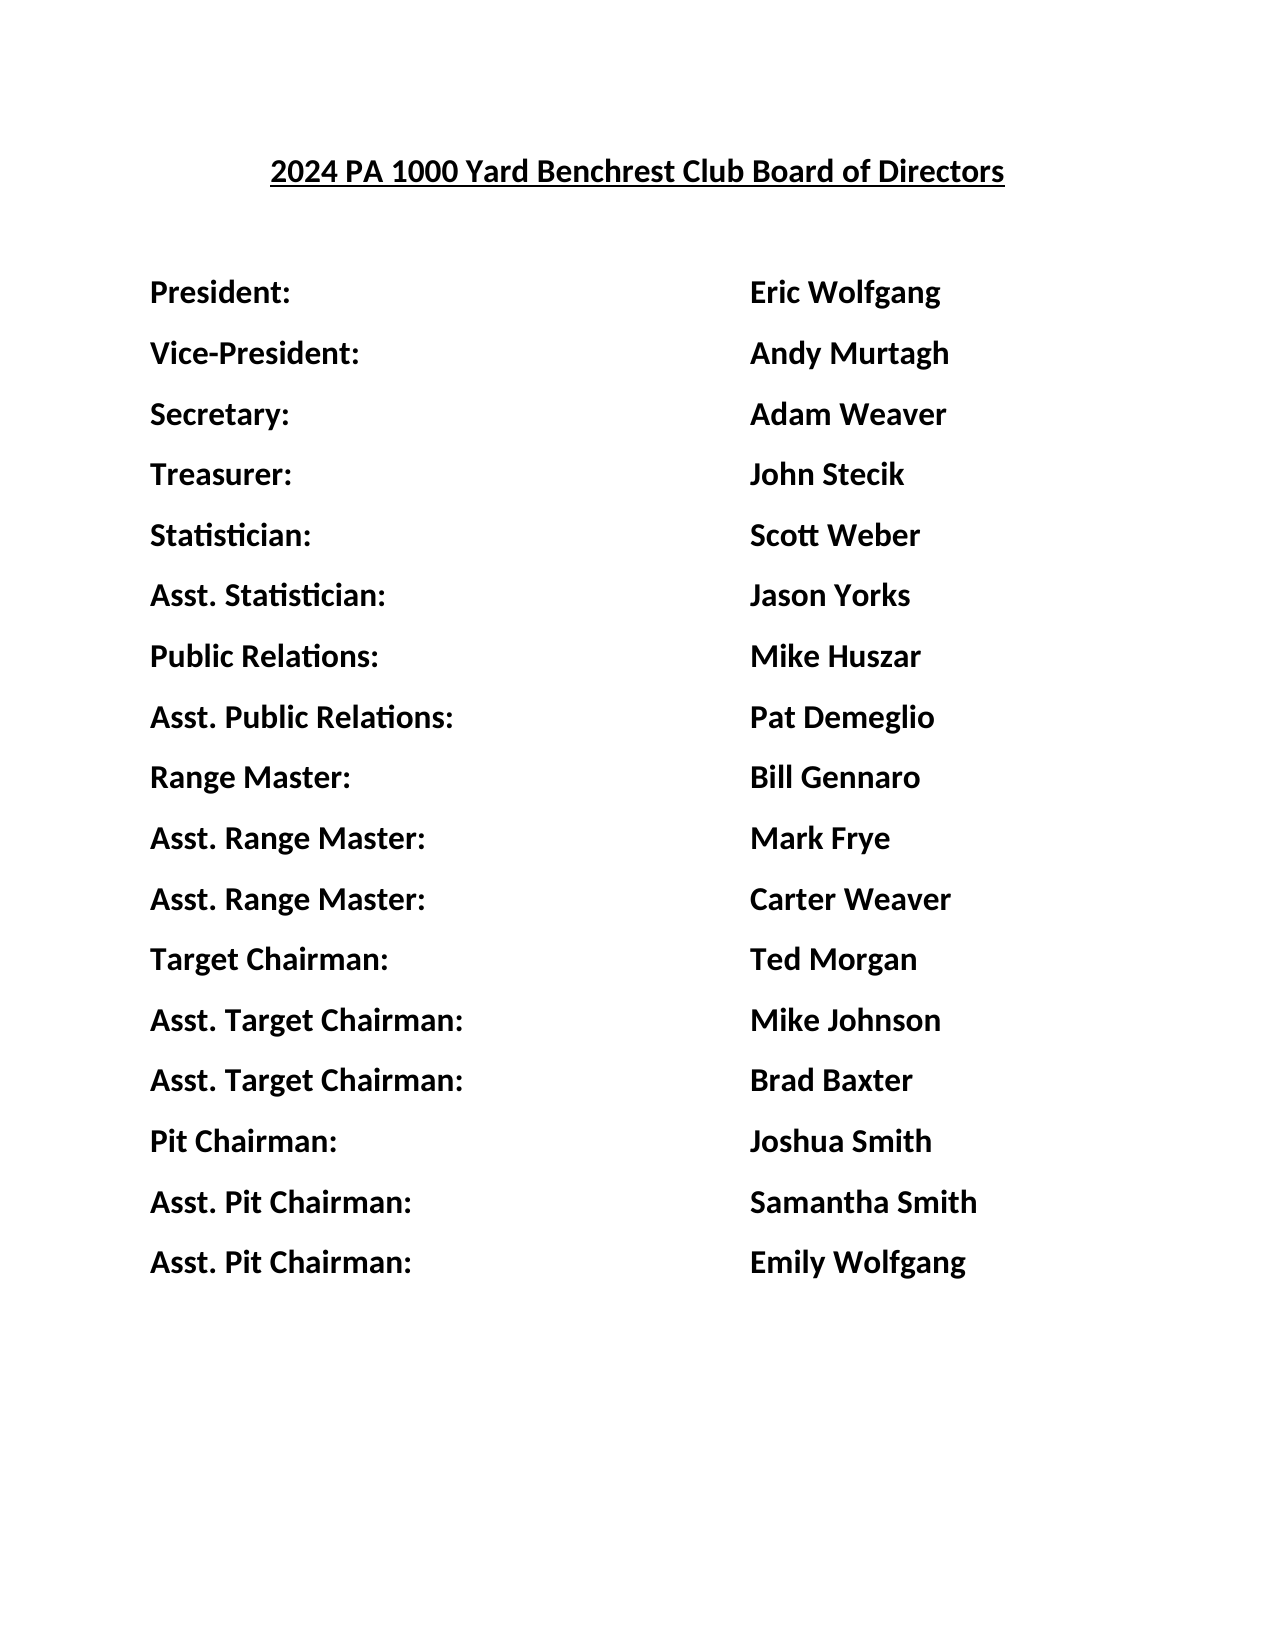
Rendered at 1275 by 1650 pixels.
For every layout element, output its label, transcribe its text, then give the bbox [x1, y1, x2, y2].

text Statistician: Scott Weber [150, 514, 1125, 554]
text Asst. Target Chairman: Brad Baxter [150, 1059, 1125, 1100]
text Public Relations: Mike Huszar [150, 635, 1125, 676]
text Asst. Statistician: Jason Yorks [150, 574, 1125, 615]
text President: Eric Wolfgang [150, 271, 1125, 312]
text Asst. Target Chairman: Mike Johnson [150, 999, 1125, 1039]
text Asst. Pit Chairman: Samantha Smith [150, 1181, 1125, 1221]
text 2024 PA 1000 Yard Benchrest Club Board of Directors [150, 150, 1125, 191]
text Pit Chairman: Joshua Smith [150, 1120, 1125, 1161]
text Asst. Pit Chairman: Emily Wolfgang [150, 1241, 1125, 1282]
text Treasurer: John Stecik [150, 453, 1125, 494]
text Target Chairman: Ted Morgan [150, 938, 1125, 979]
text Asst. Public Relations: Pat Demeglio [150, 696, 1125, 736]
text Secretary: Adam Weaver [150, 392, 1125, 433]
text Asst. Range Master: Mark Frye [150, 817, 1125, 858]
text Vice-President: Andy Murtagh [150, 332, 1125, 373]
text Range Master: Bill Gennaro [150, 756, 1125, 797]
text Asst. Range Master: Carter Weaver [150, 877, 1125, 918]
